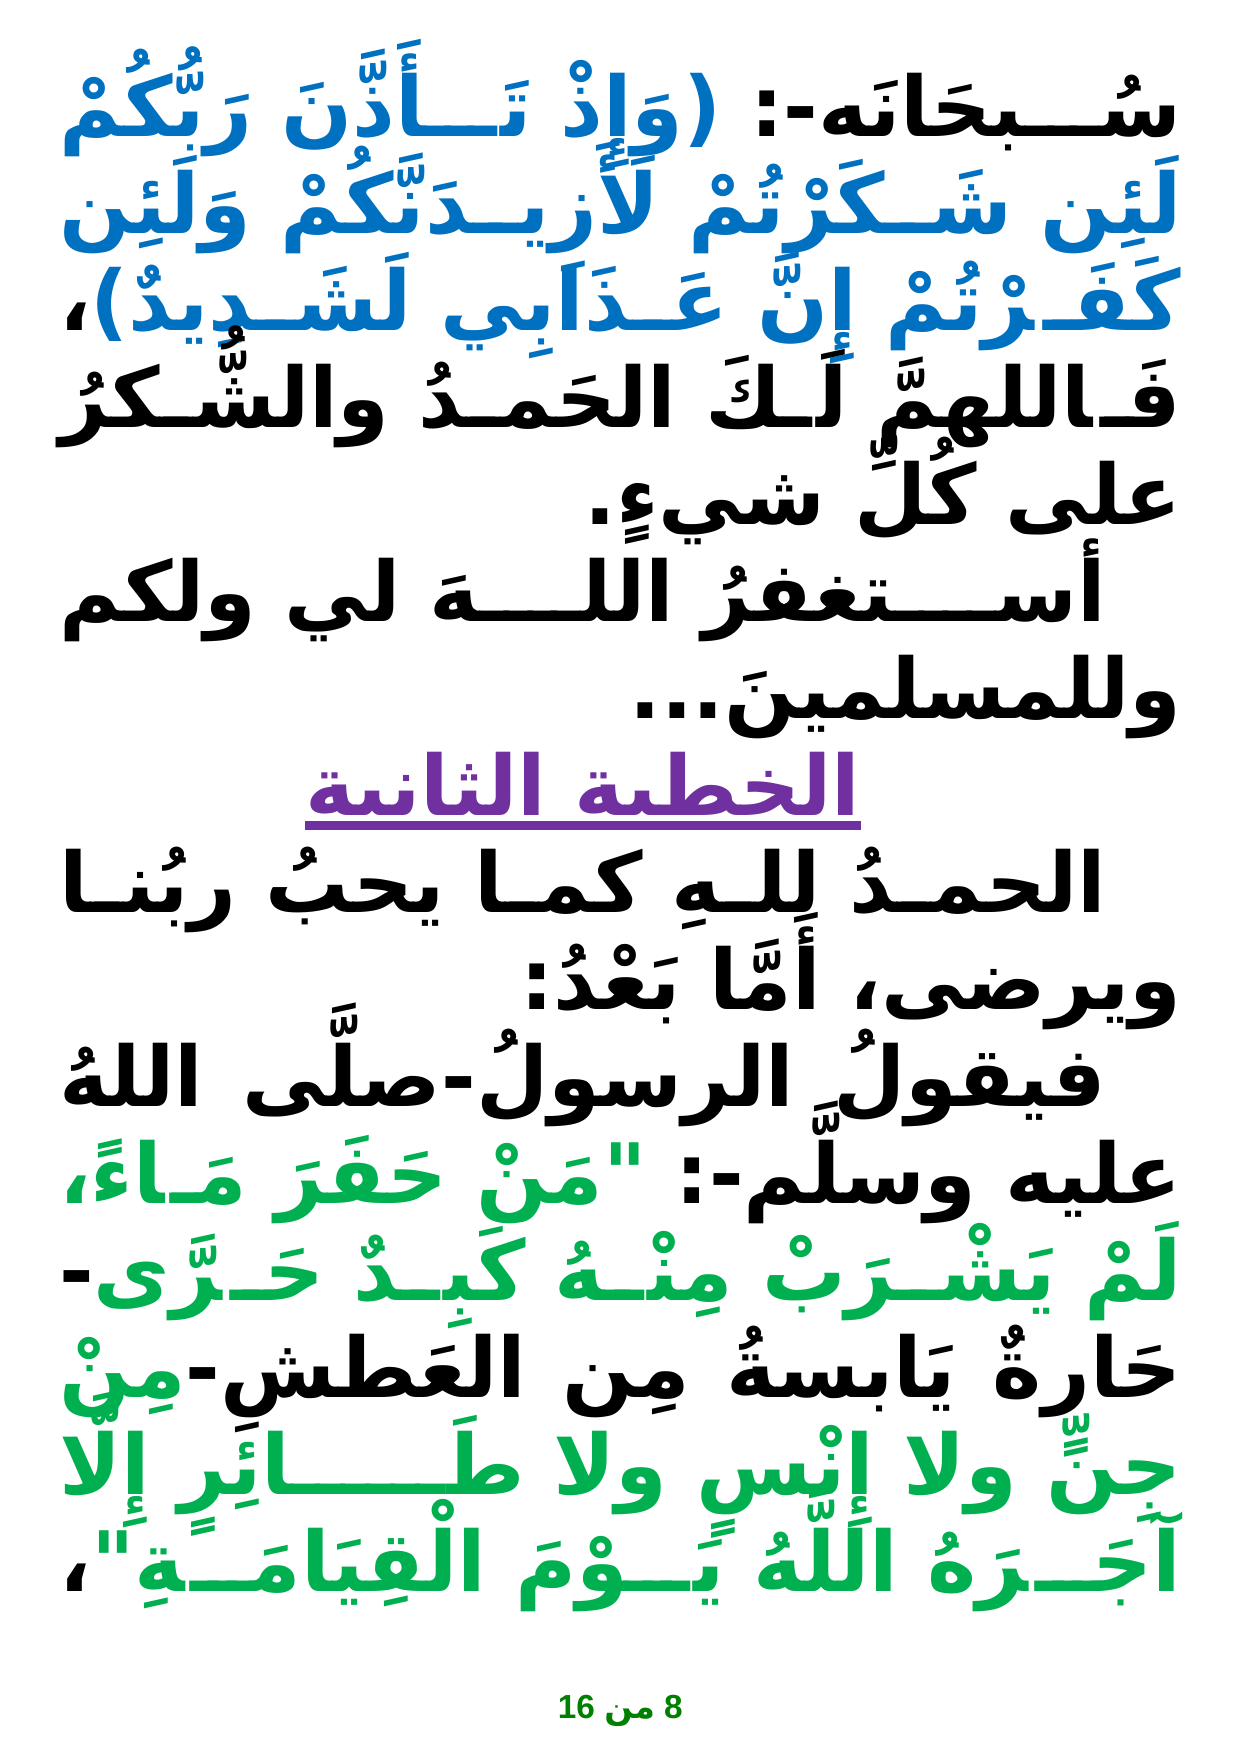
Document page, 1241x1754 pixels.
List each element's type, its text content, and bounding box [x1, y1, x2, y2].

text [59, 59, 1181, 544]
text الخطبة الثانية [59, 738, 1181, 835]
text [59, 1029, 1181, 1611]
text الحمدُ للهِ كما يحبُ ربُنا ويرضى، أَمَّا بَعْدُ: [59, 835, 1181, 1029]
text أستغفرُ اللهَ لي ولكم وللمسلمينَ... [59, 544, 1181, 738]
